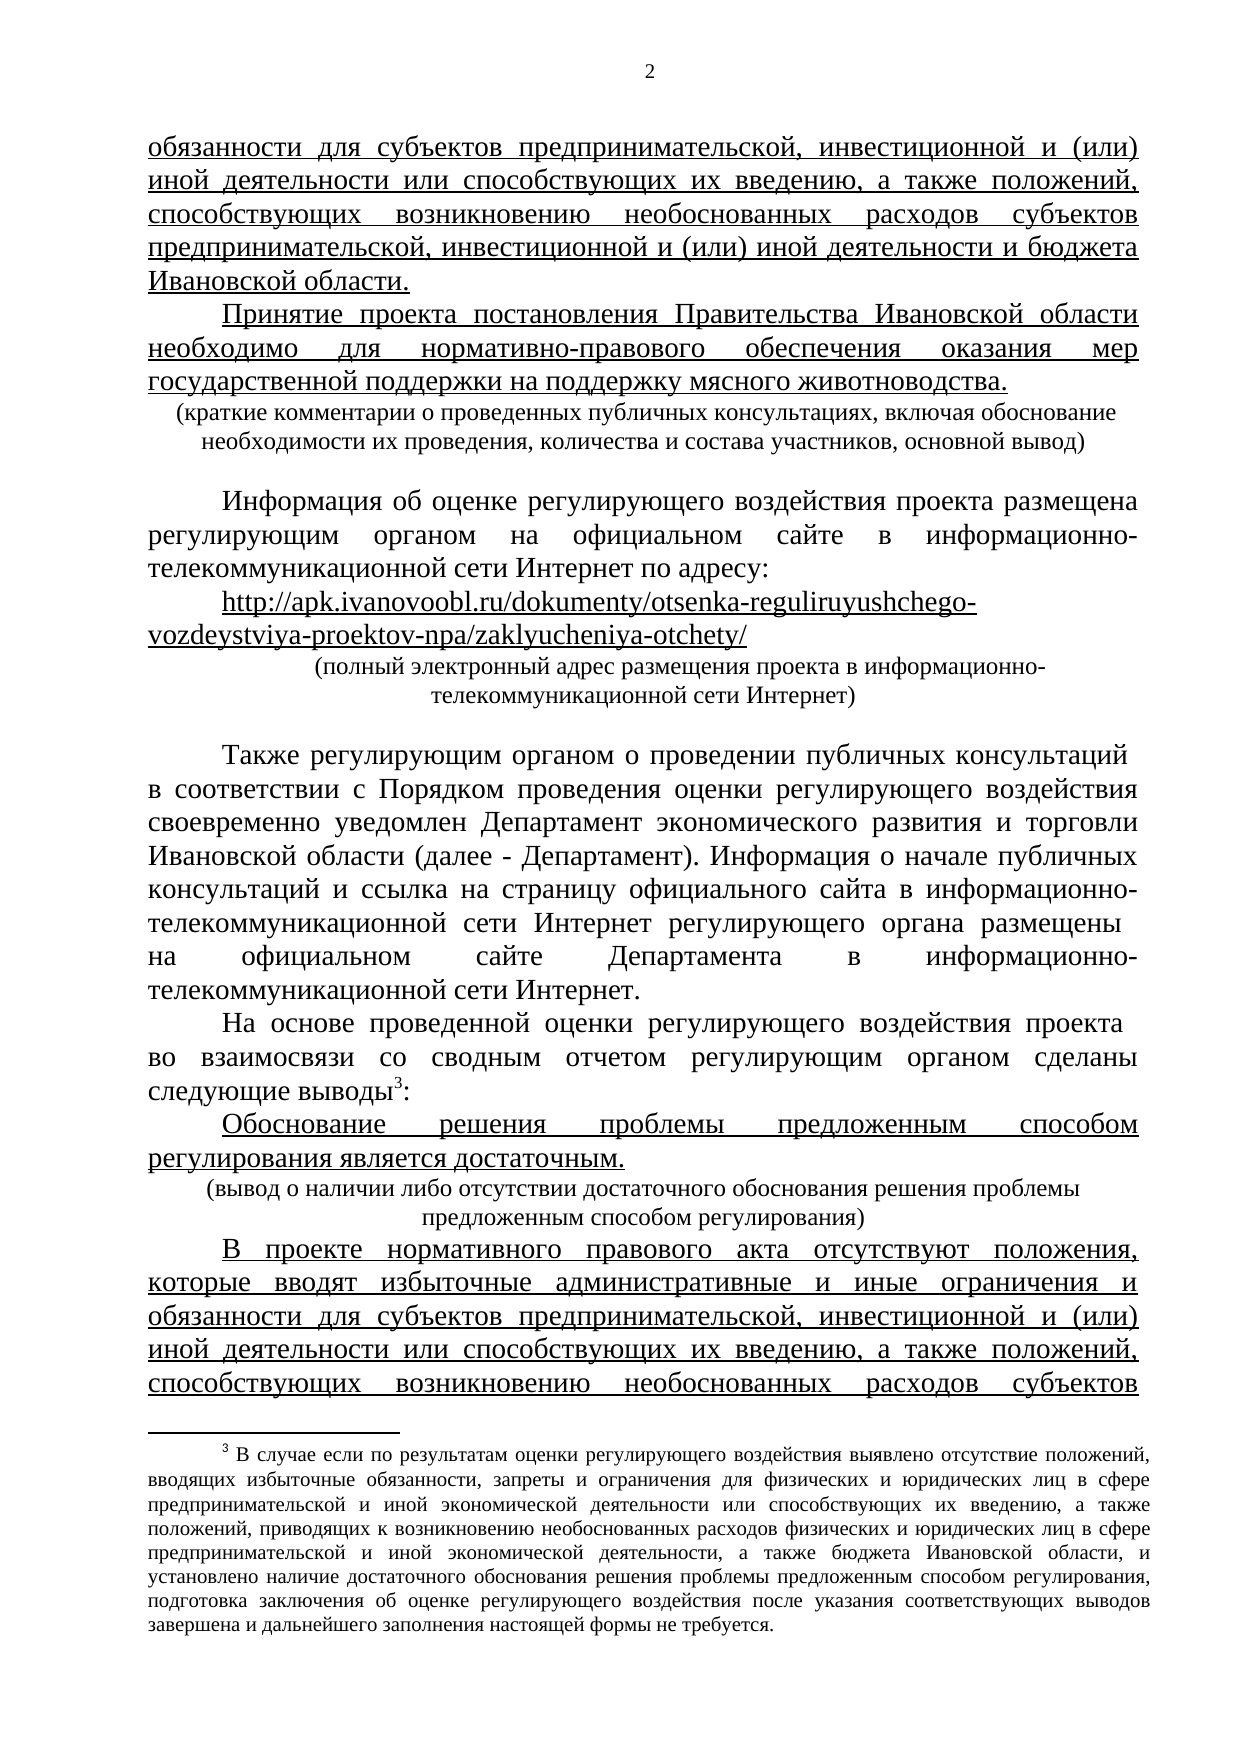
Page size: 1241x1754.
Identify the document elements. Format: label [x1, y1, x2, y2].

table_cell [141, 118, 1145, 1409]
